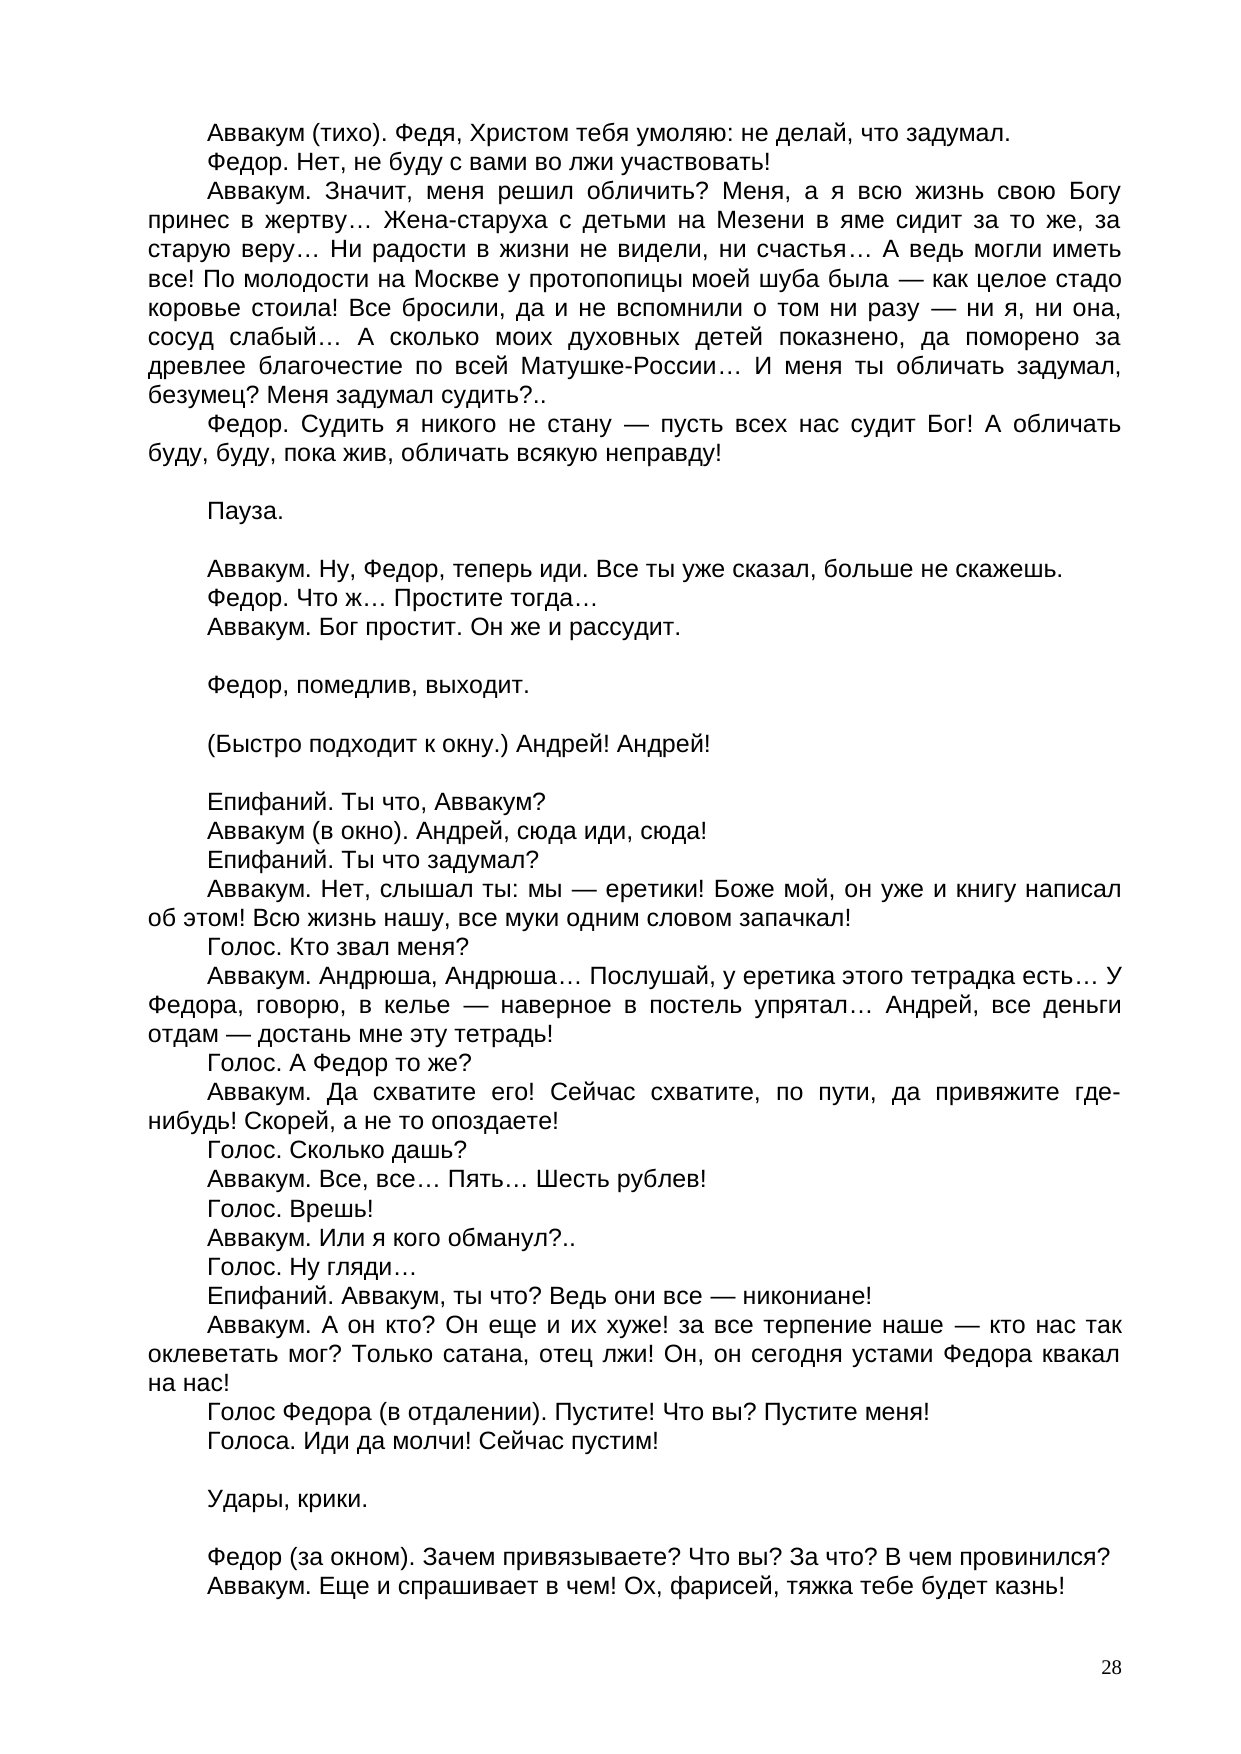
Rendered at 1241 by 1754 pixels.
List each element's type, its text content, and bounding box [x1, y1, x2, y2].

text (Быстро подходит к окну.) Андрей! Андрей! [148, 728, 1122, 757]
text Епифаний. Ты что задумал? [148, 845, 1122, 874]
text Аввакум. Или я кого обманул?.. [148, 1222, 1122, 1252]
text Федор. Судить я никого не стану пусть всех нас судит Бог! А обличать буду, буду, пока жив, обличать всякую неправду! [148, 409, 1122, 467]
text Федор, помедлив, выходит. [148, 670, 1122, 699]
text Федор. Нет, не буду с вами во лжи участвовать! [148, 147, 1122, 176]
text Аввакум. Бог простит. Он же и рассудит. [148, 612, 1122, 641]
text Аввакум. Да схватите его! Сейчас схватите, по пути, да привяжите где-нибудь! Скорей, а не то опоздаете! [148, 1077, 1122, 1135]
text Удары, крики. [148, 1484, 1122, 1513]
text Аввакум (тихо). Федя, Христом тебя умоляю: не делай, что задумал. [148, 118, 1122, 147]
text Аввакум. Значит, меня решил обличить? Меня, а я всю жизнь свою Богу принес в жертву Жена-старуха с детьми на Мезени в яме сидит за то же, за старую веру Ни радости в жизни не видели, ни счастья А ведь могли иметь все! По молодости на Москве у протопопицы моей шуба была как целое стадо коровье стоила! Все бросили, да и не вспомнили о том ни разу ни я, ни она, сосуд слабый А сколько моих духовных детей показнено, да поморено за древлее благочестие по всей Матушке-России И меня ты обличать задумал, безумец? Меня задумал судить?.. [148, 176, 1122, 409]
text Пауза. [148, 496, 1122, 525]
text Федор. Что ж Простите тогда [148, 583, 1122, 612]
text Аввакум (в окно). Андрей, сюда иди, сюда! [148, 816, 1122, 845]
text Аввакум. Андрюша, Андрюша Послушай, у еретика этого тетрадка есть У Федора, говорю, в келье наверное в постель упрятал Андрей, все деньги отдам достань мне эту тетрадь! [148, 961, 1122, 1048]
text Голос. Кто звал меня? [148, 932, 1122, 961]
text Епифаний. Ты что, Аввакум? [148, 787, 1122, 816]
text Аввакум. Нет, слышал ты: мы еретики! Боже мой, он уже и книгу написал об этом! Всю жизнь нашу, все муки одним словом запачкал! [148, 874, 1122, 932]
text Аввакум. Все, все Пять Шесть рублев! [148, 1164, 1122, 1193]
text Аввакум. Еще и спрашивает в чем! Ох, фарисей, тяжка тебе будет казнь! [148, 1571, 1122, 1600]
text Голос Федора (в отдалении). Пустите! Что вы? Пустите меня! [148, 1397, 1122, 1426]
text Федор (за окном). Зачем привязываете? Что вы? За что? В чем провинился? [148, 1542, 1122, 1571]
text Аввакум. А он кто? Он еще и их хуже! за все терпение наше кто нас так оклеветать мог? Только сатана, отец лжи! Он, он сегодня устами Федора квакал на нас! [148, 1310, 1122, 1397]
text Епифаний. Аввакум, ты что? Ведь они все никониане! [148, 1281, 1122, 1310]
text Голоса. Иди да молчи! Сейчас пустим! [148, 1426, 1122, 1455]
text Голос. Ну гляди [148, 1252, 1122, 1281]
text Голос. Врешь! [148, 1193, 1122, 1222]
text Аввакум. Ну, Федор, теперь иди. Все ты уже сказал, больше не скажешь. [148, 554, 1122, 583]
text Голос. Сколько дашь? [148, 1135, 1122, 1164]
text Голос. А Федор то же? [148, 1048, 1122, 1077]
